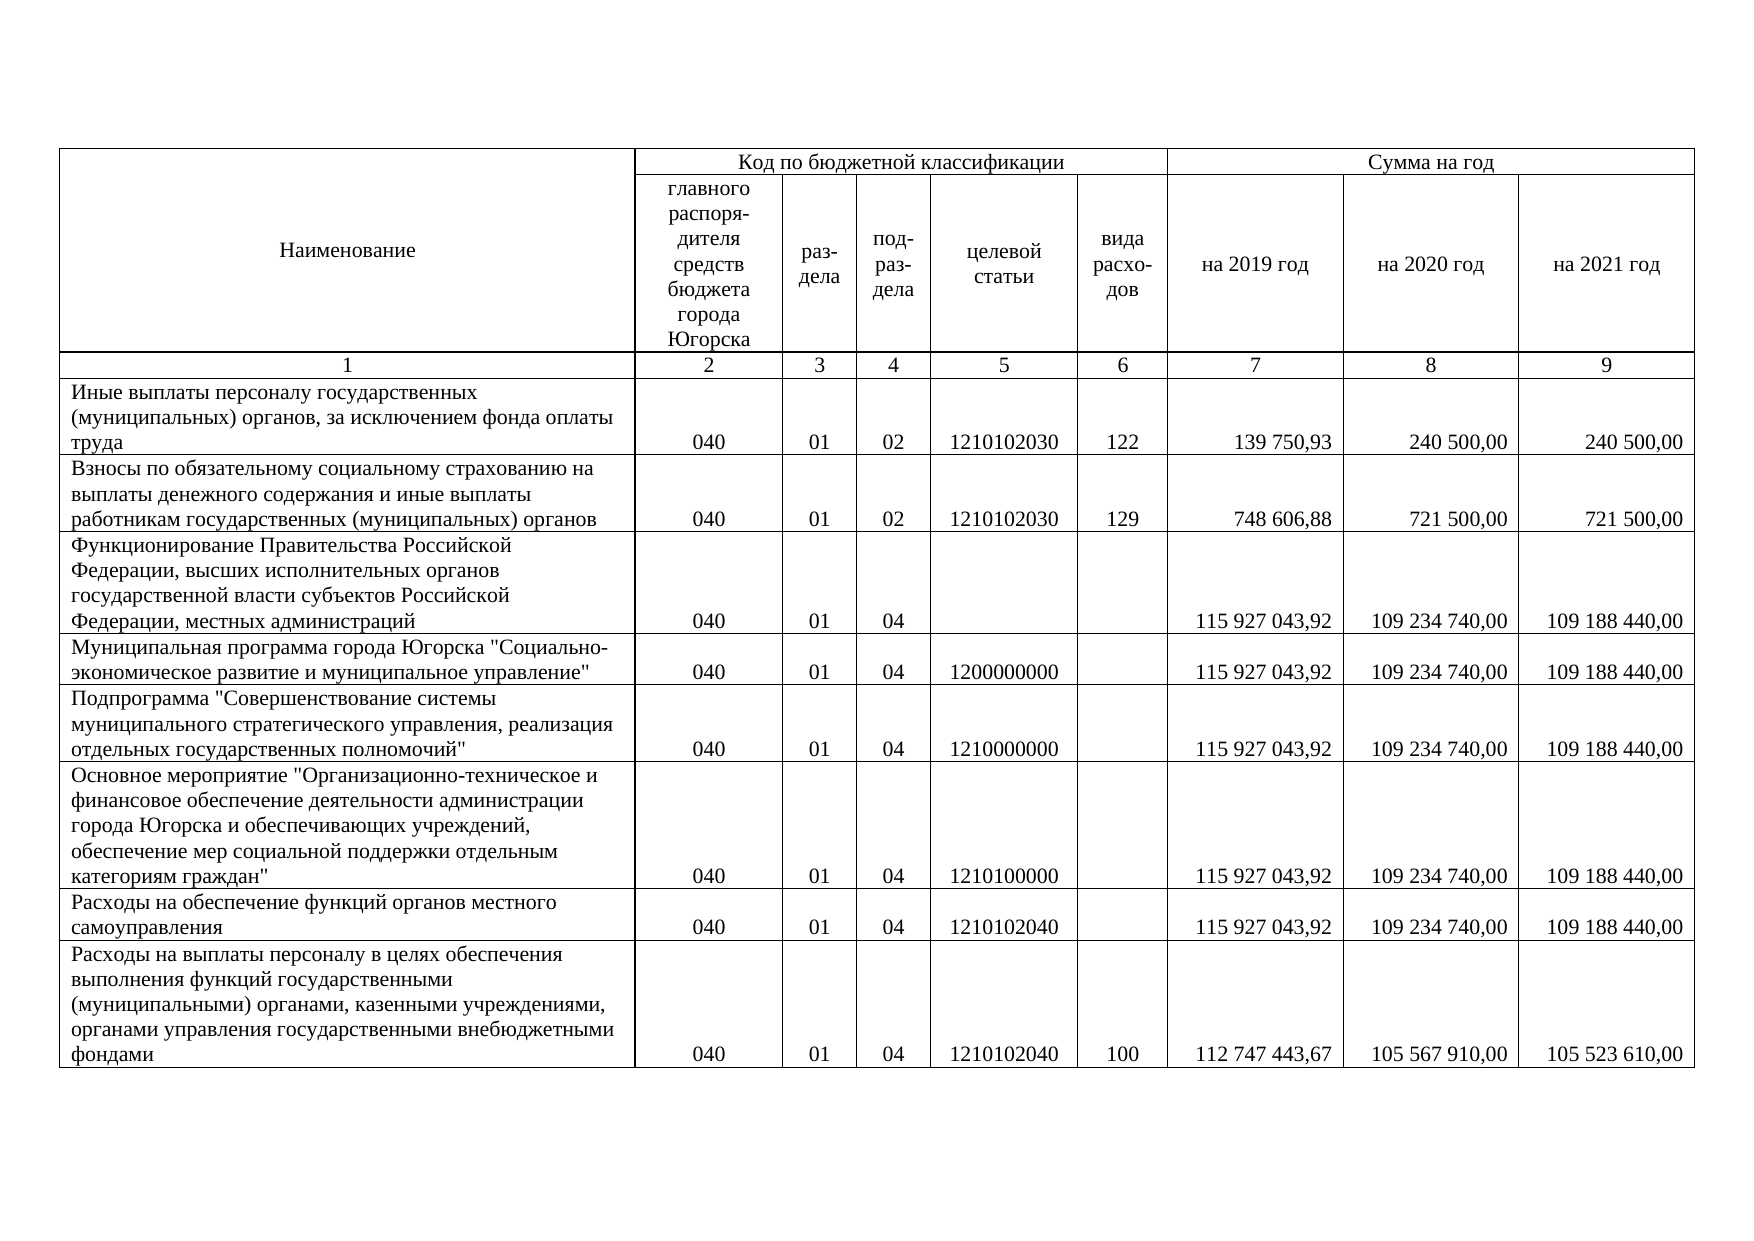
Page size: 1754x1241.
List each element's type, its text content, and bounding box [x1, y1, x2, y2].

table_cell Взносы по обязательному социальному страхованию на выплаты денежного содержания и иные выплаты работникам государственных (муниципальных) органов [60, 455, 634, 531]
table_cell 115 927 043,92 [1168, 532, 1343, 633]
table_cell 6 [1078, 353, 1167, 378]
table_cell на 2021 год [1519, 175, 1694, 351]
table_cell 122 [1078, 379, 1167, 454]
table_cell 1210102030 [931, 379, 1077, 454]
table_cell Расходы на обеспечение функций органов местного самоуправления [60, 889, 634, 939]
table_cell 109 188 440,00 [1519, 532, 1694, 633]
table_cell 02 [857, 455, 930, 531]
table_cell 139 750,93 [1168, 379, 1343, 454]
table_cell [1078, 889, 1167, 939]
table_cell 112 747 443,67 [1168, 941, 1343, 1067]
table_cell 040 [636, 532, 782, 633]
table_cell 109 188 440,00 [1519, 762, 1694, 888]
table_cell Функционирование Правительства Российской Федерации, высших исполнительных органов государственной власти субъектов Российской Федерации, местных администраций [60, 532, 634, 633]
table_cell 01 [783, 634, 856, 684]
table_cell 04 [857, 889, 930, 939]
table_cell [1078, 634, 1167, 684]
table_cell 7 [1168, 353, 1343, 378]
table_cell Иные выплаты персоналу государственных (муниципальных) органов, за исключением фонда оплаты труда [60, 379, 634, 454]
table_cell 115 927 043,92 [1168, 889, 1343, 939]
table_cell 1210102040 [931, 941, 1077, 1067]
table_cell 115 927 043,92 [1168, 685, 1343, 761]
table_cell 4 [857, 353, 930, 378]
table_cell Расходы на выплаты персоналу в целях обеспечения выполнения функций государственными (муниципальными) органами, казенными учреждениями, органами управления государственными внебюджетными фондами [60, 941, 634, 1067]
table_cell 040 [636, 889, 782, 939]
table_cell 1210102030 [931, 455, 1077, 531]
table_cell Муниципальная программа города Югорска "Социально-экономическое развитие и муниципальное управление" [60, 634, 634, 684]
table_cell 115 927 043,92 [1168, 762, 1343, 888]
table_cell 109 234 740,00 [1344, 634, 1518, 684]
table_cell 01 [783, 379, 856, 454]
table_cell 040 [636, 685, 782, 761]
table_cell 1 [60, 353, 634, 378]
table_cell 9 [1519, 353, 1694, 378]
table_cell 8 [1344, 353, 1518, 378]
table_cell 109 188 440,00 [1519, 634, 1694, 684]
table_cell [1078, 685, 1167, 761]
table_cell на 2020 год [1344, 175, 1518, 351]
table_cell 04 [857, 532, 930, 633]
table_header Сумма на год [1168, 149, 1694, 174]
table_cell 129 [1078, 455, 1167, 531]
table_cell 109 234 740,00 [1344, 685, 1518, 761]
table_cell 04 [857, 685, 930, 761]
table_cell 04 [857, 941, 930, 1067]
table_cell на 2019 год [1168, 175, 1343, 351]
table_cell 3 [783, 353, 856, 378]
table_cell 1210000000 [931, 685, 1077, 761]
table_cell Основное мероприятие "Организационно-техническое и финансовое обеспечение деятельности администрации города Югорска и обеспечивающих учреждений, обеспечение мер социальной поддержки отдельным категориям граждан" [60, 762, 634, 888]
table_cell 109 234 740,00 [1344, 532, 1518, 633]
table_cell 5 [931, 353, 1077, 378]
table_cell 240 500,00 [1519, 379, 1694, 454]
table_cell 109 188 440,00 [1519, 685, 1694, 761]
table_cell 109 188 440,00 [1519, 889, 1694, 939]
table_cell 04 [857, 762, 930, 888]
table_cell 04 [857, 634, 930, 684]
table_cell 040 [636, 941, 782, 1067]
table_cell 748 606,88 [1168, 455, 1343, 531]
table_cell [931, 532, 1077, 633]
table_cell под-раз-дела [857, 175, 930, 351]
table_cell 040 [636, 379, 782, 454]
table_cell 100 [1078, 941, 1167, 1067]
table_cell [1078, 762, 1167, 888]
table_cell 2 [636, 353, 782, 378]
table_cell 1210102040 [931, 889, 1077, 939]
table_cell Подпрограмма "Совершенствование системы муниципального стратегического управления, реализация отдельных государственных полномочий" [60, 685, 634, 761]
table_cell 240 500,00 [1344, 379, 1518, 454]
table_cell раз-дела [783, 175, 856, 351]
table_cell 105 523 610,00 [1519, 941, 1694, 1067]
table_cell вида расхо-дов [1078, 175, 1167, 351]
table_header Код по бюджетной классификации [636, 149, 1167, 174]
table_cell 1200000000 [931, 634, 1077, 684]
table_cell 105 567 910,00 [1344, 941, 1518, 1067]
table_cell 02 [857, 379, 930, 454]
table_cell 1210100000 [931, 762, 1077, 888]
table_cell 721 500,00 [1519, 455, 1694, 531]
table_cell целевой статьи [931, 175, 1077, 351]
table_cell 721 500,00 [1344, 455, 1518, 531]
table_cell 040 [636, 455, 782, 531]
table_cell 040 [636, 634, 782, 684]
table_cell 109 234 740,00 [1344, 762, 1518, 888]
table_cell 01 [783, 941, 856, 1067]
table_header Наименование [60, 149, 634, 351]
table_cell 01 [783, 762, 856, 888]
table_cell 01 [783, 685, 856, 761]
table_cell [1078, 532, 1167, 633]
table_cell 01 [783, 532, 856, 633]
table_cell 040 [636, 762, 782, 888]
table_cell 115 927 043,92 [1168, 634, 1343, 684]
table_cell 01 [783, 889, 856, 939]
table_cell главного распоря- дителя средств бюджета города Югорска [636, 175, 782, 351]
table_cell 109 234 740,00 [1344, 889, 1518, 939]
table_cell 01 [783, 455, 856, 531]
